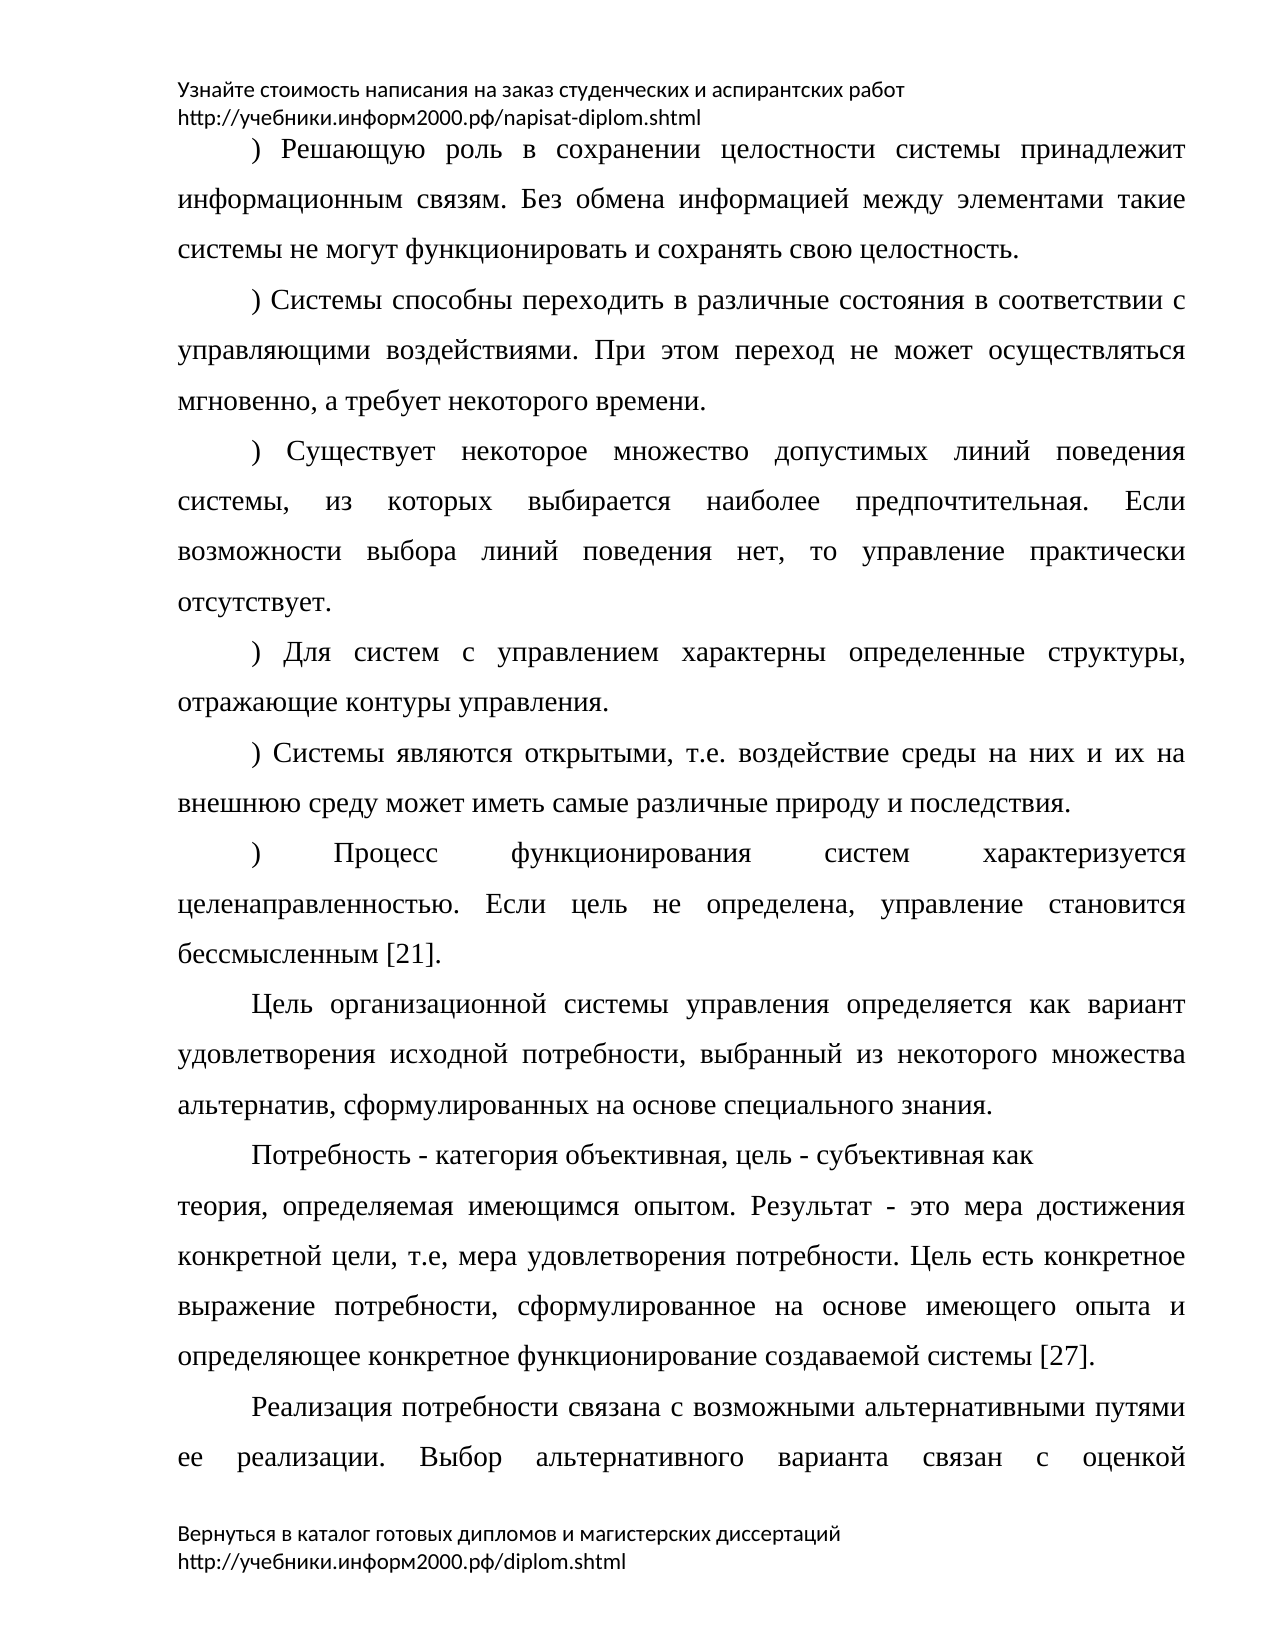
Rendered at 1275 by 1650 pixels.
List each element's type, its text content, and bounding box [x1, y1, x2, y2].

text ) Процесс функционирования систем характеризуется целенаправленностью. Если цель не определена, управление становится бессмысленным [21]. [177, 835, 1186, 969]
text ) Системы являются открытыми, т.е. воздействие среды на них и их на внешнюю среду может иметь самые различные природу и последствия. [177, 735, 1186, 819]
text Потребность - категория объективная, цель - субъективная как теория, определяемая имеющимся опытом. Результат - это мера достижения конкретной цели, т.е, мера удовлетворения потребности. Цель есть конкретное выражение потребности, сформулированное на основе имеющего опыта и определяющее конкретное функционирование создаваемой системы [27]. [177, 1137, 1186, 1372]
text ) Решающую роль в сохранении целостности системы принадлежит информационным связям. Без обмена информацией между элементами такие системы не могут функционировать и сохранять свою целостность. [177, 131, 1186, 265]
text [177, 1389, 1186, 1473]
text ) Для систем с управлением характерны определенные структуры, отражающие контуры управления. [177, 634, 1186, 718]
text ) Системы способны переходить в различные состояния в соответствии с управляющими воздействиями. При этом переход не может осуществляться мгновенно, а требует некоторого времени. [177, 282, 1186, 416]
text ) Существует некоторое множество допустимых линий поведения системы, из которых выбирается наиболее предпочтительная. Если возможности выбора линий поведения нет, то управление практически отсутствует. [177, 433, 1186, 617]
text Цель организационной системы управления определяется как вариант удовлетворения исходной потребности, выбранный из некоторого множества альтернатив, сформулированных на основе специального знания. [177, 986, 1186, 1121]
